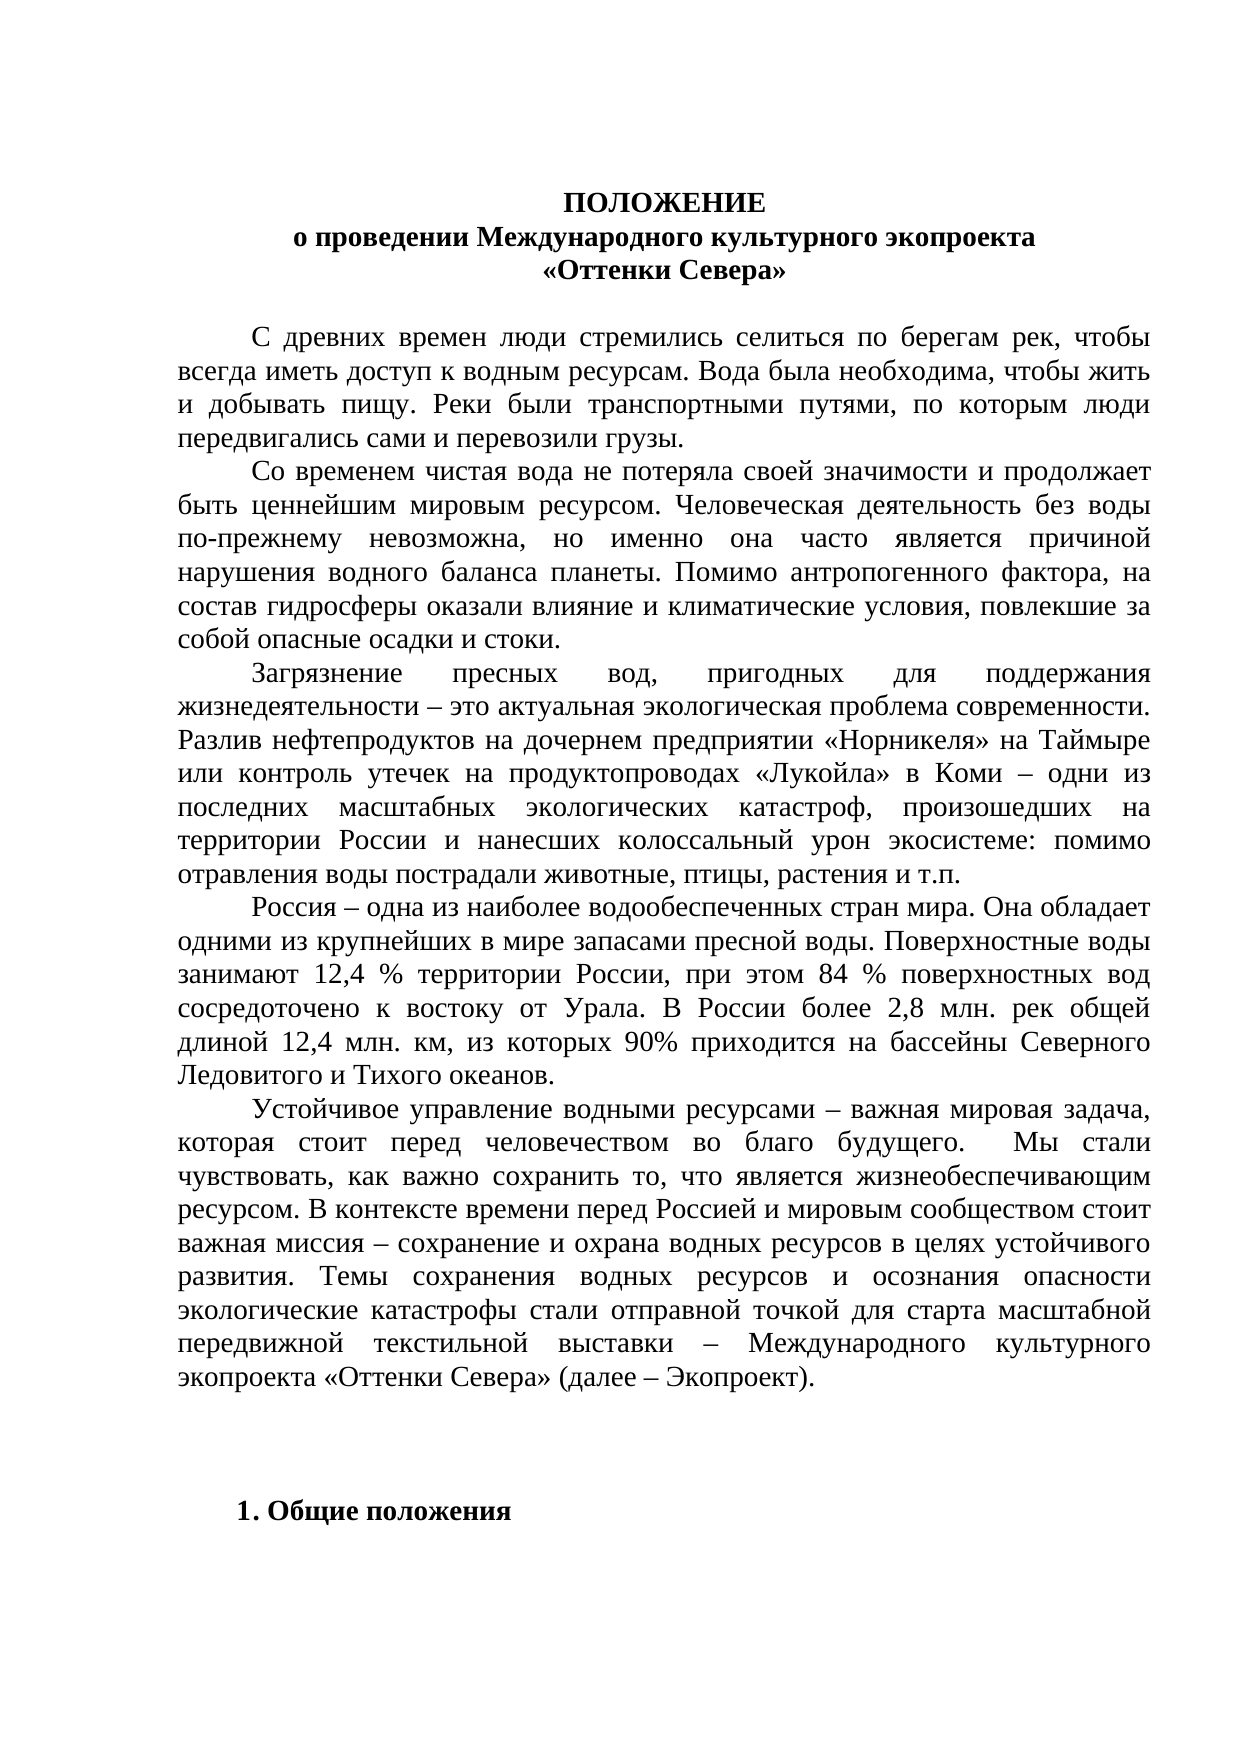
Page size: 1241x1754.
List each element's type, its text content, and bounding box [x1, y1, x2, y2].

text «Оттенки Севера» [177, 252, 1152, 286]
text Загрязнение пресных вод, пригодных для поддержания жизнедеятельности – это актуальная экологическая проблема современности. Разлив нефтепродуктов на дочернем предприятии «Норникеля» на Таймыре или контроль утечек на продуктопроводах «Лукойла» в Коми – одни из последних масштабных экологических катастроф, произошедших на территории России и нанесших колоссальный урон экосистеме: помимо отравления воды пострадали животные, птицы, растения и т.п. [177, 655, 1152, 889]
text С древних времен люди стремились селиться по берегам рек, чтобы всегда иметь доступ к водным ресурсам. Вода была необходима, чтобы жить и добывать пищу. Реки были транспортными путями, по которым люди передвигались сами и перевозили грузы. [177, 319, 1152, 453]
text ПОЛОЖЕНИЕ [177, 185, 1152, 219]
text Со временем чистая вода не потеряла своей значимости и продолжает быть ценнейшим мировым ресурсом. Человеческая деятельность без воды по-прежнему невозможна, но именно она часто является причиной нарушения водного баланса планеты. Помимо антропогенного фактора, на состав гидросферы оказали влияние и климатические условия, повлекшие за собой опасные осадки и стоки. [177, 453, 1152, 655]
text Устойчивое управление водными ресурсами – важная мировая задача, которая стоит перед человечеством во благо будущего. Мы стали чувствовать, как важно сохранить то, что является жизнеобеспечивающим ресурсом. В контексте времени перед Россией и мировым сообществом стоит важная миссия – сохранение и охрана водных ресурсов в целях устойчивого развития. Темы сохранения водных ресурсов и осознания опасности экологические катастрофы стали отправной точкой для старта масштабной передвижной текстильной выставки – Международного культурного экопроекта «Оттенки Севера» (далее – Экопроект). [177, 1091, 1152, 1393]
text Россия – одна из наиболее водообеспеченных стран мира. Она обладает одними из крупнейших в мире запасами пресной воды. Поверхностные воды занимают 12,4 % территории России, при этом 84 % поверхностных вод сосредоточено к востоку от Урала. В России более 2,8 млн. рек общей длиной 12,4 млн. км, из которых 90% приходится на бассейны Северного Ледовитого и Тихого океанов. [177, 889, 1152, 1091]
list . Общие положения [236, 1493, 1152, 1527]
text о проведении Международного культурного экопроекта [177, 219, 1152, 252]
